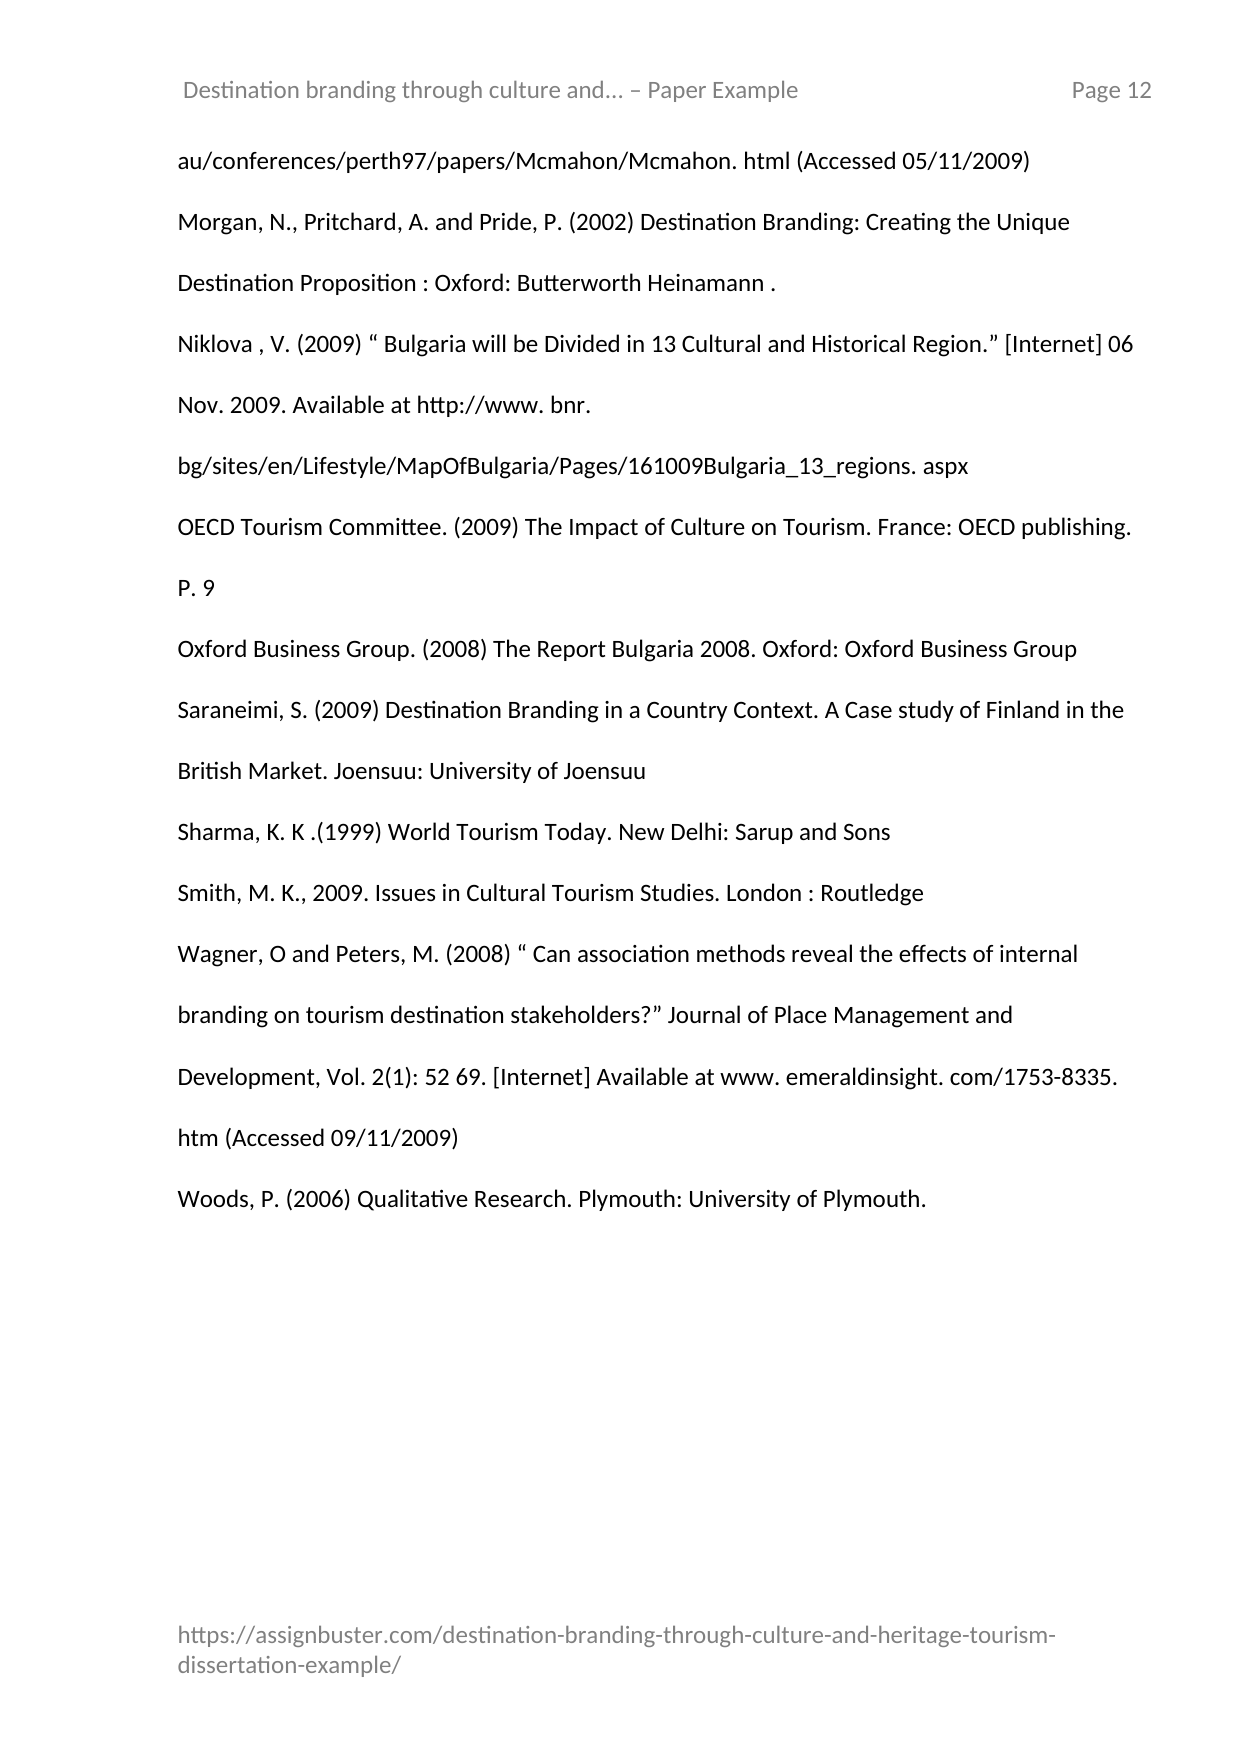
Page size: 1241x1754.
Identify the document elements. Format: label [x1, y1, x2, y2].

text [177, 145, 1152, 1213]
